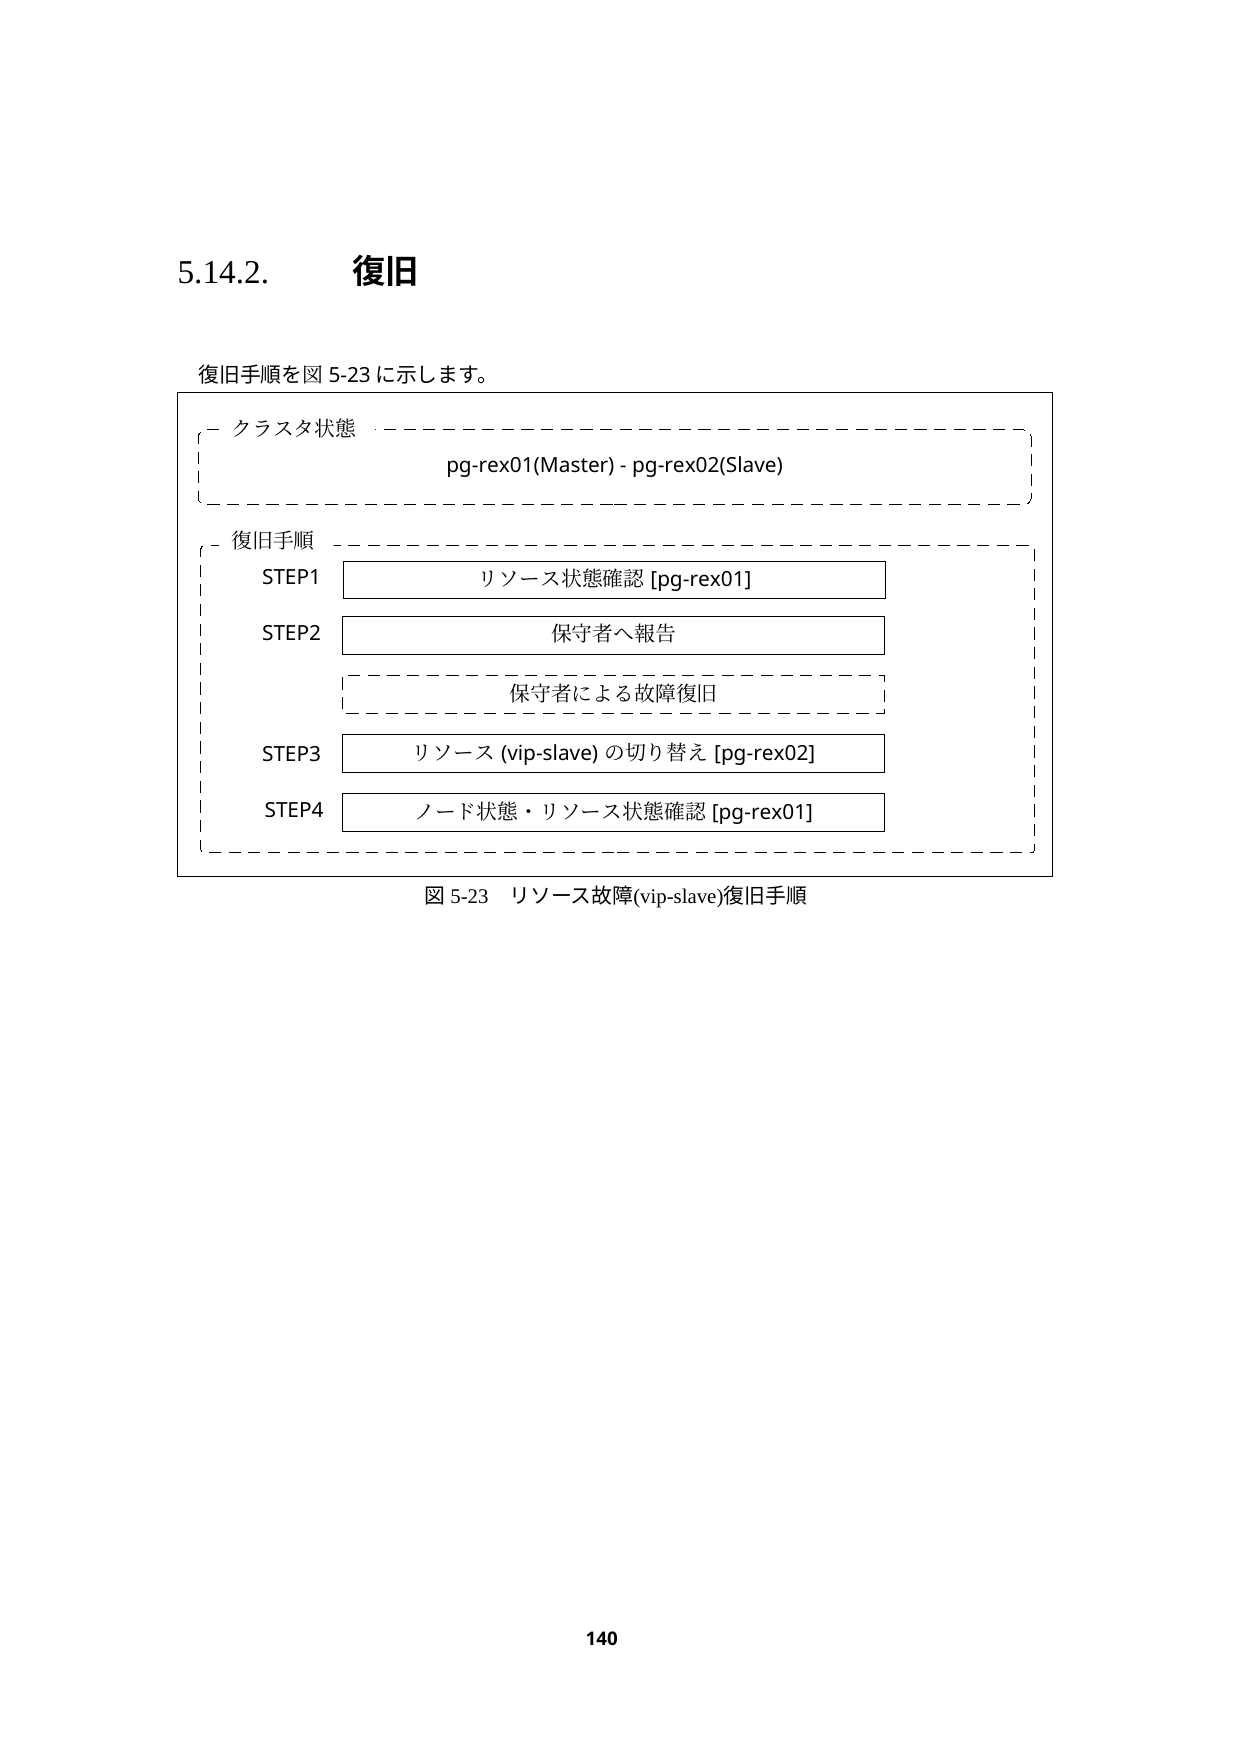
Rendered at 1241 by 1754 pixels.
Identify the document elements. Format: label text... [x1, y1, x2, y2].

text 復旧手順を図 5-19に示します。 [177, 355, 1054, 392]
subtitle 復旧 [177, 232, 1063, 307]
text 図 5-19 リソース故障(vip-slave)復旧手順 [177, 880, 1054, 910]
